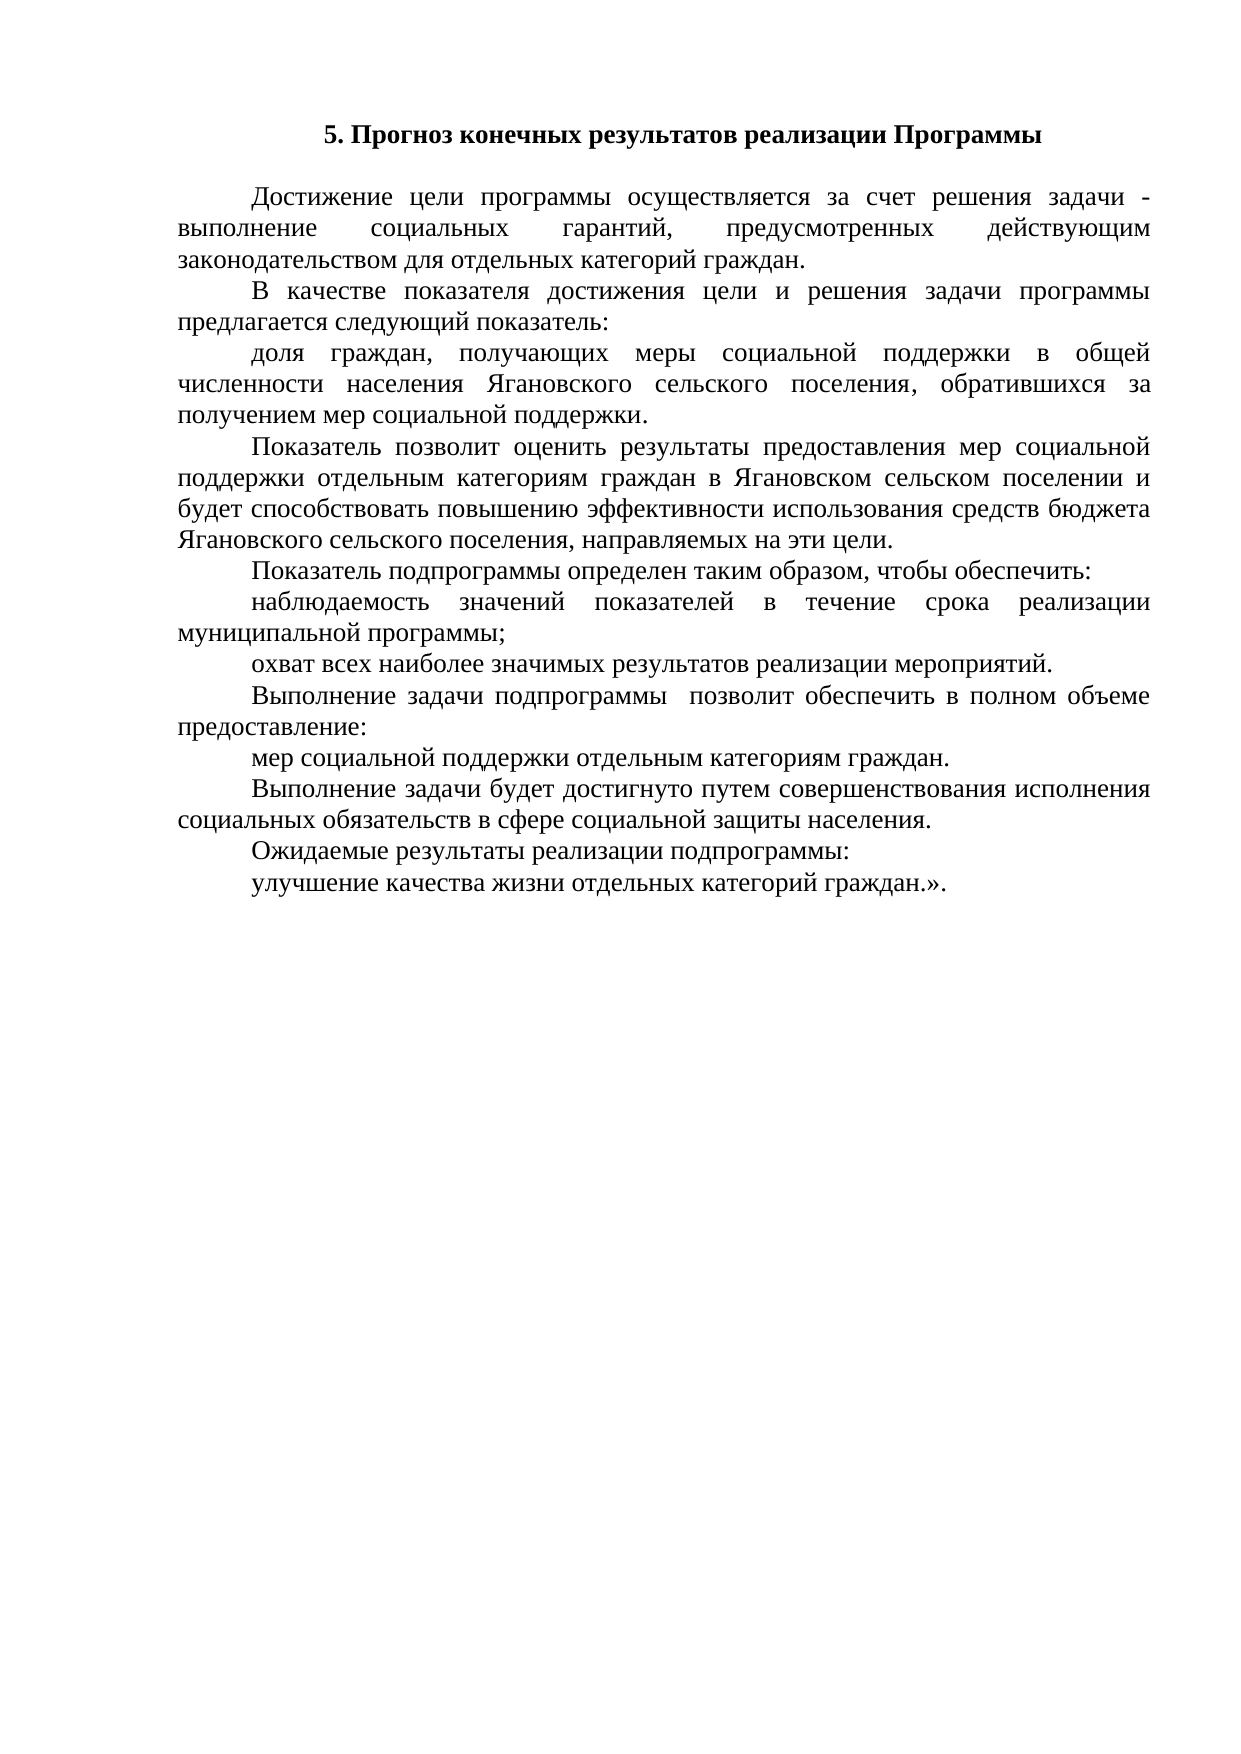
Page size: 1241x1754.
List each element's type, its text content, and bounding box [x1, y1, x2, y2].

text мер социальной поддержки отдельным категориям граждан. [177, 741, 1152, 772]
text доля граждан, получающих меры социальной поддержки в общей численности населения Ягановского сельского поселения, обратившихся за получением мер социальной поддержки. [177, 336, 1152, 429]
text Выполнение задачи будет достигнуто путем совершенствования исполнения социальных обязательств в сфере социальной защиты населения. [177, 772, 1152, 834]
text охват всех наиболее значимых результатов реализации мероприятий. [177, 648, 1152, 679]
text Выполнение задачи подпрограммы позволит обеспечить в полном объеме предоставление: [177, 679, 1152, 741]
text Показатель позволит оценить результаты предоставления мер социальной поддержки отдельным категориям граждан в Ягановском сельском поселении и будет способствовать повышению эффективности использования средств бюджета Ягановского сельского поселения, направляемых на эти цели. [177, 429, 1152, 554]
text Показатель подпрограммы определен таким образом, чтобы обеспечить: [177, 554, 1152, 585]
text Достижение цели программы осуществляется за счет решения задачи -выполнение социальных гарантий, предусмотренных действующим законодательством для отдельных категорий граждан. [177, 180, 1152, 274]
text В качестве показателя достижения цели и решения задачи программы предлагается следующий показатель: [177, 274, 1152, 336]
text Ожидаемые результаты реализации подпрограммы: [177, 834, 1152, 866]
text улучшение качества жизни отдельных категорий граждан.». [177, 866, 1152, 897]
text 5. Прогноз конечных результатов реализации Программы [215, 118, 1152, 149]
text наблюдаемость значений показателей в течение срока реализации муниципальной программы; [177, 585, 1152, 648]
